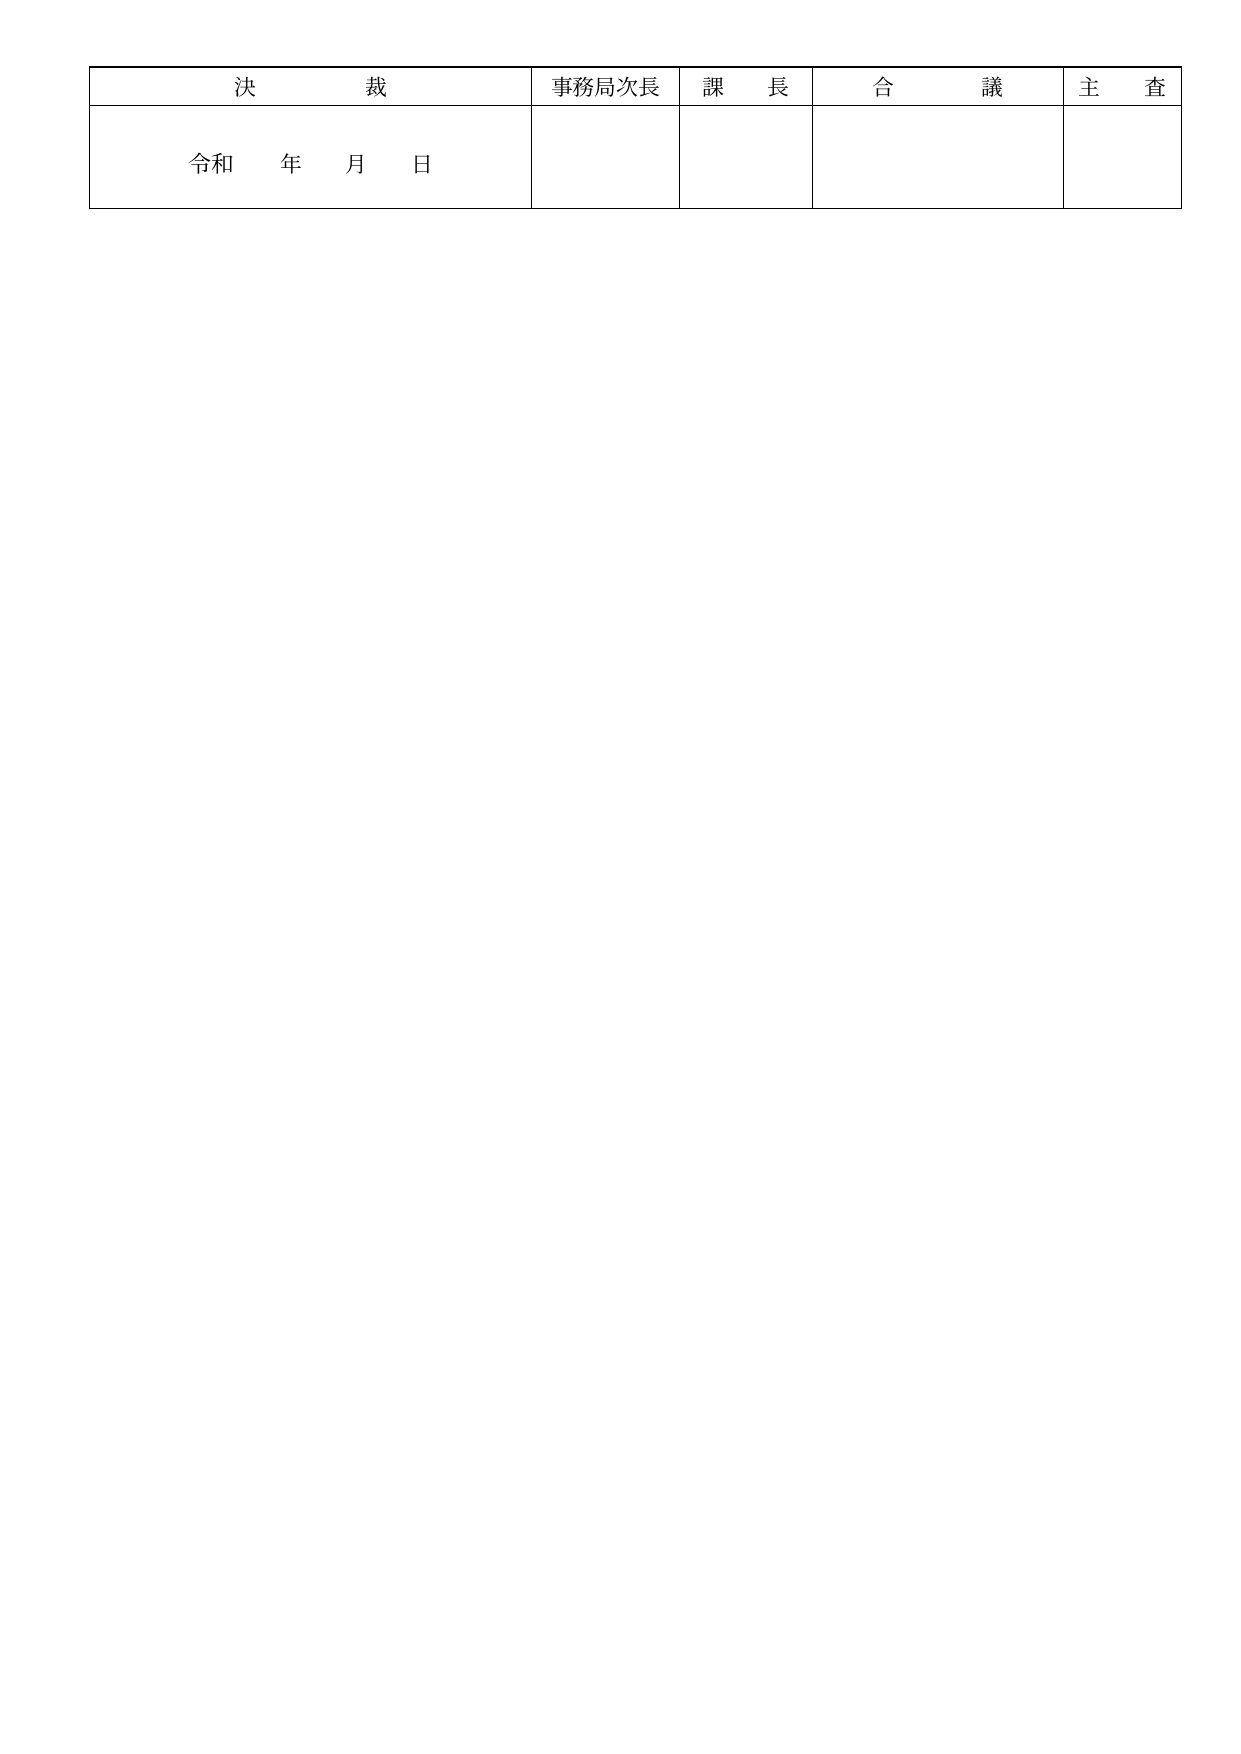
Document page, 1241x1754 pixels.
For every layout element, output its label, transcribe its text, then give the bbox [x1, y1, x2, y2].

table_header 事務局次長 [532, 68, 679, 105]
table_header 主 査 [1064, 68, 1181, 105]
table_header 合 議 [813, 68, 1063, 105]
table_cell [532, 106, 679, 207]
table_cell [680, 106, 812, 207]
table_cell [1064, 106, 1181, 207]
table_header 課 長 [680, 68, 812, 105]
table_cell 令和 年 月 日 [90, 106, 531, 207]
table_header 決 裁 [90, 68, 531, 105]
table_cell [813, 106, 1063, 207]
